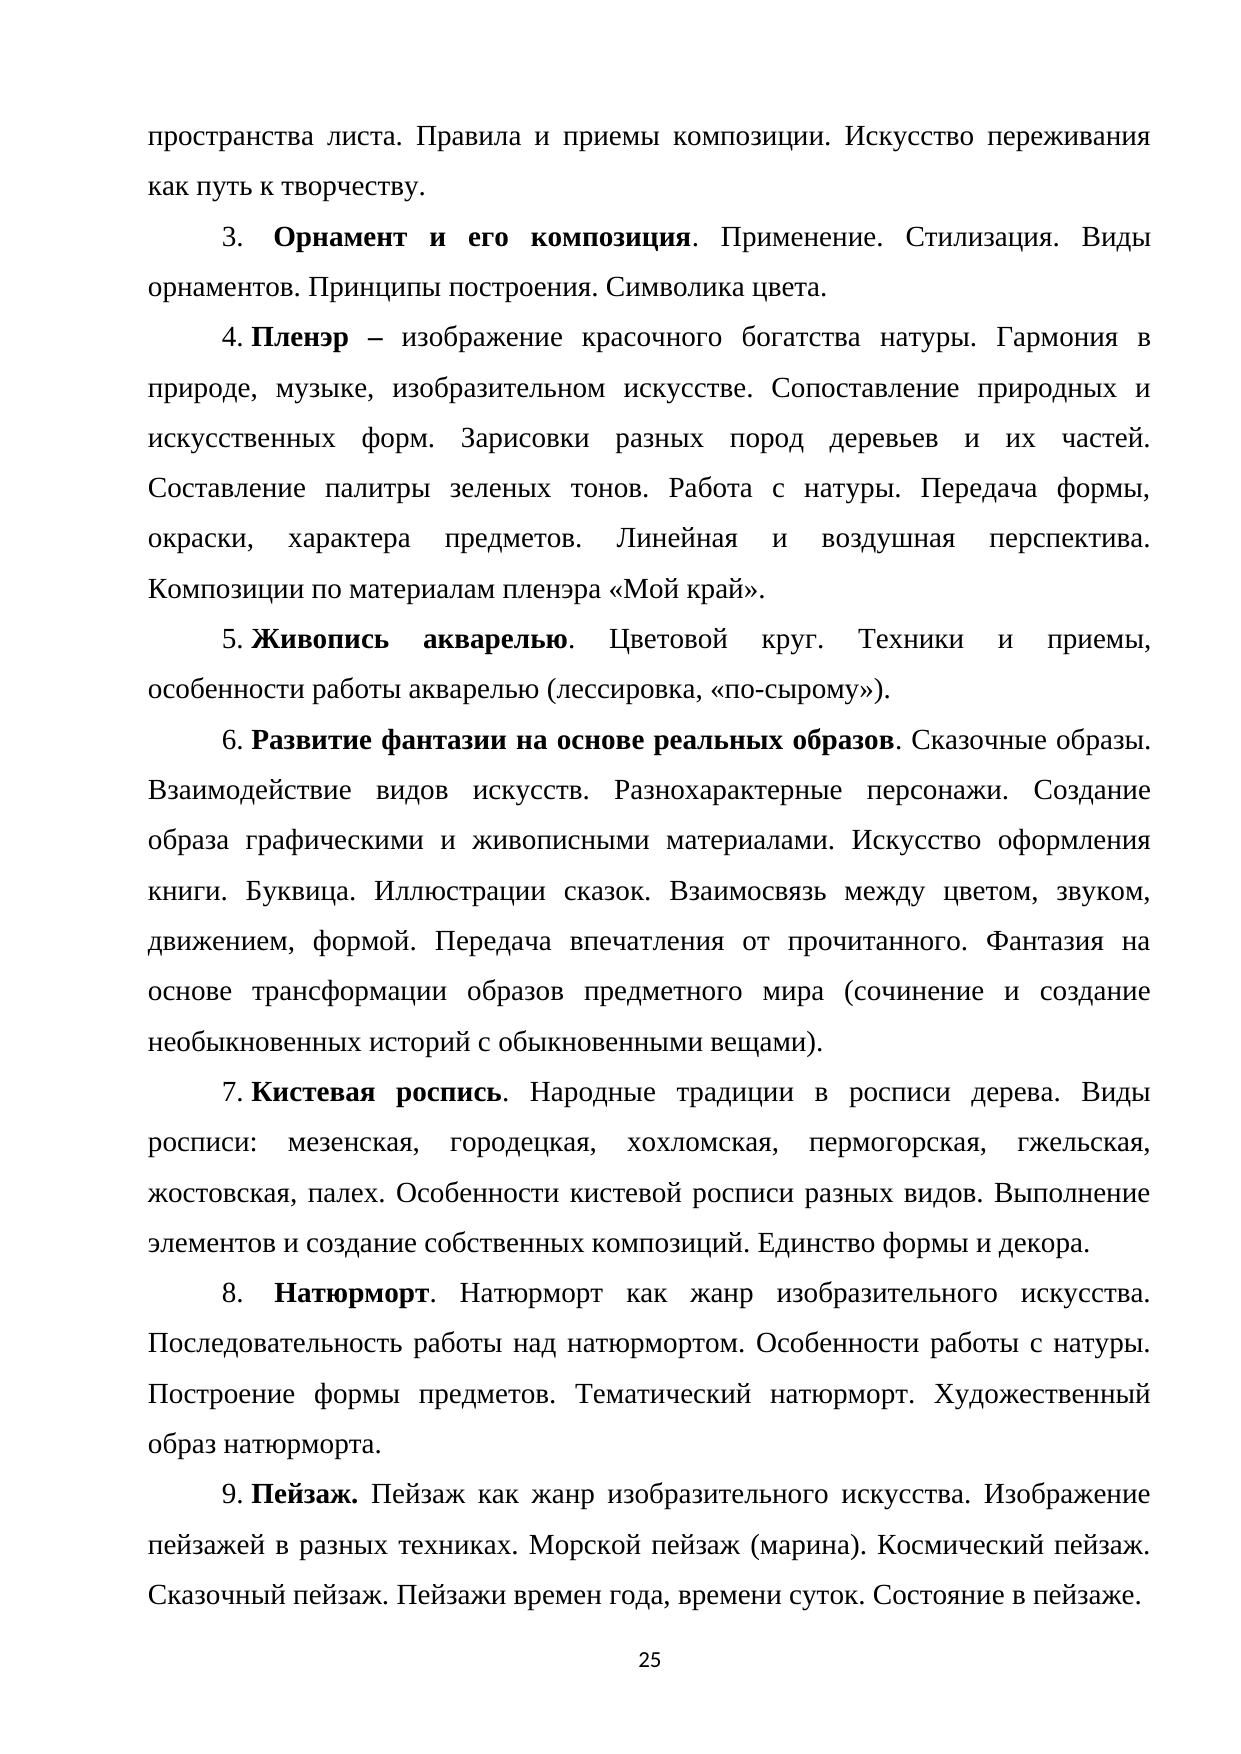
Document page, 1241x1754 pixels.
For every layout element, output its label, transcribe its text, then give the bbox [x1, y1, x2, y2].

list Кистевая роспись. Народные традиции в росписи дерева. Виды росписи: мезенская, городецкая, хохломская, пермогорская, гжельская, жостовская, палех. Особенности кистевой росписи разных видов. Выполнение элементов и создание собственных композиций. Единство формы и декора. [148, 1074, 1152, 1258]
list Развитие фантазии на основе реальных образов. Сказочные образы. Взаимодействие видов искусств. Разнохарактерные персонажи. Создание образа графическими и живописными материалами. Искусство оформления книги. Буквица. Иллюстрации сказок. Взаимосвязь между цветом, звуком, движением, формой. Передача впечатления от прочитанного. Фантазия на основе трансформации образов предметного мира (сочинение и создание необыкновенных историй с обыкновенными вещами). [148, 722, 1152, 1057]
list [148, 118, 1152, 202]
list Натюрморт. Натюрморт как жанр изобразительного искусства. Последовательность работы над натюрмортом. Особенности работы с натуры. Построение формы предметов. Тематический натюрморт. Художественный образ натюрморта. [148, 1275, 1152, 1460]
list Пейзаж. Пейзаж как жанр изобразительного искусства. Изображение пейзажей в разных техниках. Морской пейзаж (марина). Космический пейзаж. Сказочный пейзаж. Пейзажи времен года, времени суток. Состояние в пейзаже. [148, 1477, 1152, 1611]
list Пленэр – изображение красочного богатства натуры. Гармония в природе, музыке, изобразительном искусстве. Сопоставление природных и искусственных форм. Зарисовки разных пород деревьев и их частей. Составление палитры зеленых тонов. Работа с натуры. Передача формы, окраски, характера предметов. Линейная и воздушная перспектива. Композиции по материалам пленэра «Мой край». [148, 319, 1152, 604]
list Живопись акварелью. Цветовой круг. Техники и приемы, особенности работы акварелью (лессировка, «по-сырому»). [148, 621, 1152, 705]
list Орнамент и его композиция. Применение. Стилизация. Виды орнаментов. Принципы построения. Символика цвета. [148, 219, 1152, 303]
